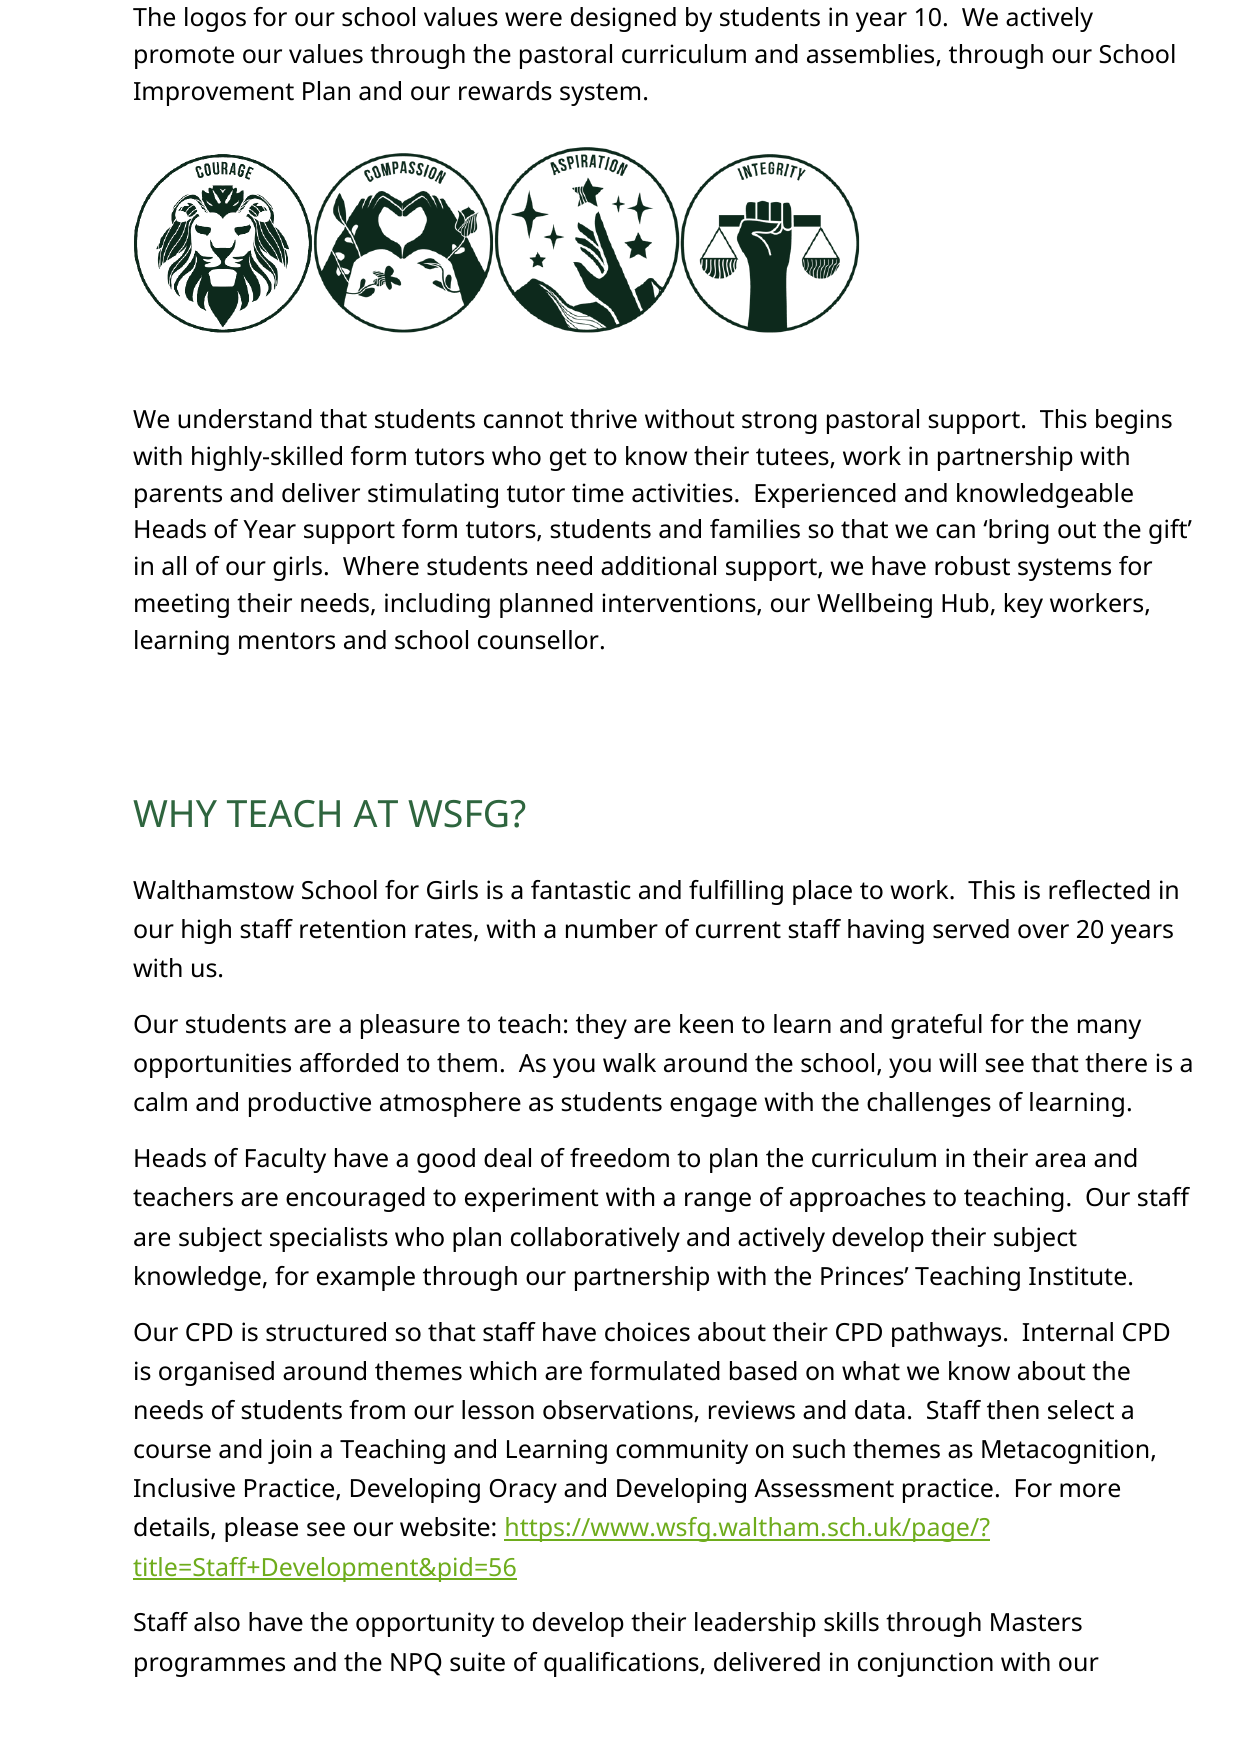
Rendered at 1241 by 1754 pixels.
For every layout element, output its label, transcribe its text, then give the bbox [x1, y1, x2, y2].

text The logos for our school values were designed by students in year 10. We actively promote our values through the pastoral curriculum and assemblies, through our School Improvement Plan and our rewards system. [133, 0, 1196, 108]
text Our CPD is structured so that staff have choices about their CPD pathways. Internal CPD is organised around themes which are formulated based on what we know about the needs of students from our lesson observations, reviews and data. Staff then select a course and join a Teaching and Learning community on such themes as Metacognition, Inclusive Practice, Developing Oracy and Developing Assessment practice. For more details, please see our website: https://www.wsfg.waltham.sch.uk/page/?title=Staff+Development&pid=56 [133, 1314, 1196, 1583]
picture [132, 147, 860, 333]
text Our students are a pleasure to teach: they are keen to learn and grateful for the many opportunities afforded to them. As you walk around the school, you will see that there is a calm and productive atmosphere as students engage with the challenges of learning. [133, 1007, 1196, 1119]
text WHY TEACH AT WSFG? [133, 787, 1196, 838]
text Heads of Faculty have a good deal of freedom to plan the curriculum in their area and teachers are encouraged to experiment with a range of approaches to teaching. Our staff are subject specialists who plan collaboratively and actively develop their subject knowledge, for example through our partnership with the Princes’ Teaching Institute. [133, 1141, 1196, 1292]
text We understand that students cannot thrive without strong pastoral support. This begins with highly-skilled form tutors who get to know their tutees, work in partnership with parents and deliver stimulating tutor time activities. Experienced and knowledgeable Heads of Year support form tutors, students and families so that we can ‘bring out the gift’ in all of our girls. Where students need additional support, we have robust systems for meeting their needs, including planned interventions, our Wellbeing Hub, key workers, learning mentors and school counsellor. [133, 402, 1196, 657]
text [133, 1605, 1196, 1678]
text Walthamstow School for Girls is a fantastic and fulfilling place to work. This is reflected in our high staff retention rates, with a number of current staff having served over 20 years with us. [133, 872, 1196, 985]
